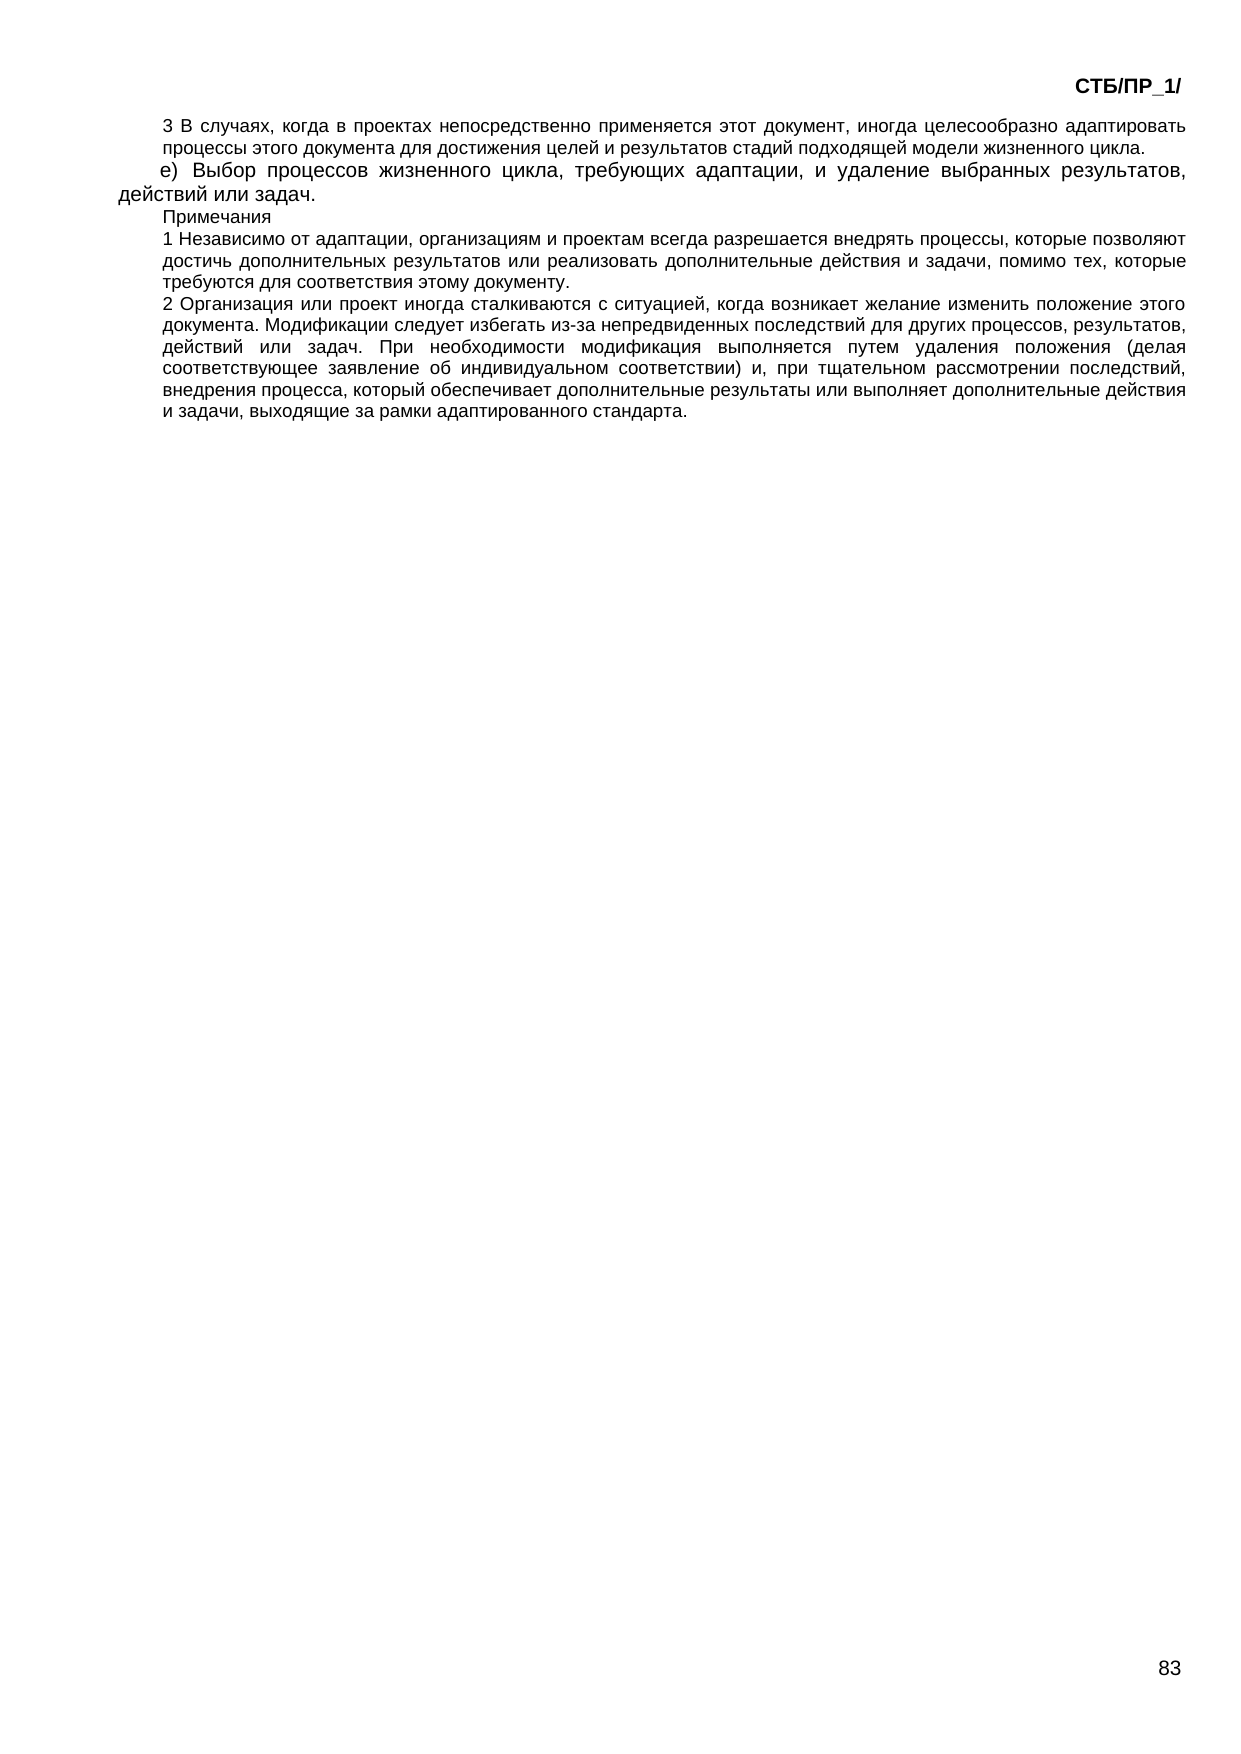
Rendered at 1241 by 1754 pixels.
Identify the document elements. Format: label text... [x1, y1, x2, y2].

text 1 Независимо от адаптации, организациям и проектам всегда разрешается внедрять процессы, которые позволяют достичь дополнительных результатов или реализовать дополнительные действия и задачи, помимо тех, которые требуются для соответствия этому документу. [162, 228, 1187, 292]
text 3 В случаях, когда в проектах непосредственно применяется этот документ, иногда целесообразно адаптировать процессы этого документа для достижения целей и результатов стадий подходящей модели жизненного цикла. [162, 115, 1187, 158]
text e) Выбор процессов жизненного цикла, требующих адаптации, и удаление выбранных результатов, действий или задач. [118, 158, 1187, 206]
text 2 Организация или проект иногда сталкиваются с ситуацией, когда возникает желание изменить положение этого документа. Модификации следует избегать из-за непредвиденных последствий для других процессов, результатов, действий или задач. При необходимости модификация выполняется путем удаления положения (делая соответствующее заявление об индивидуальном соответствии) и, при тщательном рассмотрении последствий, внедрения процесса, который обеспечивает дополнительные результаты или выполняет дополнительные действия и задачи, выходящие за рамки адаптированного стандарта. [162, 292, 1187, 422]
text Примечания [162, 206, 1187, 228]
